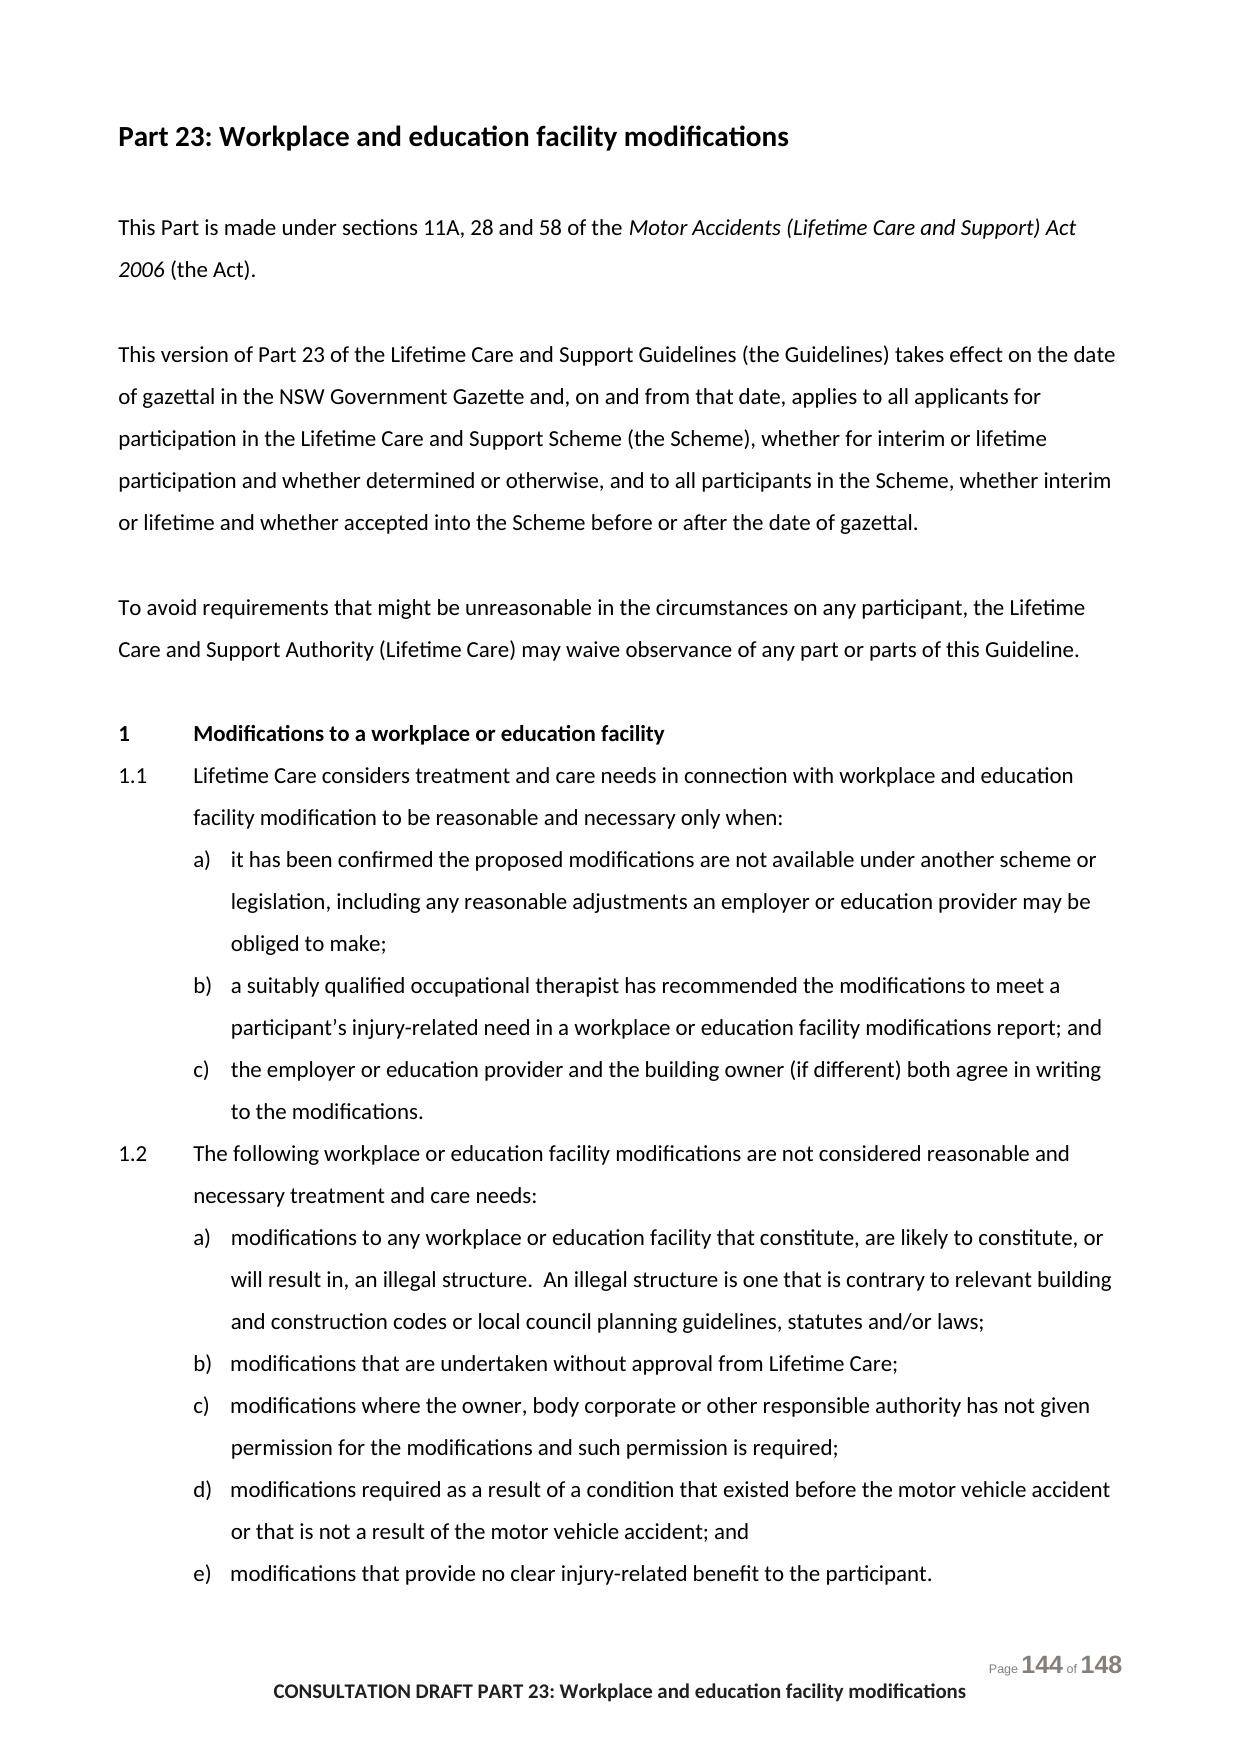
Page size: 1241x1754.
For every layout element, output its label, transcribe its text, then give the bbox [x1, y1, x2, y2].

list a suitably qualified occupational therapist has recommended the modifications to meet a participant’s injury-related need in a workplace or education facility modifications report; and [193, 971, 1122, 1041]
text This Part is made under sections 11A, 28 and 58 of the Motor Accidents (Lifetime Care and Support) Act 2006 (the Act). [118, 213, 1122, 283]
list it has been confirmed the proposed modifications are not available under another scheme or legislation, including any reasonable adjustments an employer or education provider may be obliged to make; [193, 845, 1122, 957]
list modifications that provide no clear injury-related benefit to the participant. [193, 1559, 1122, 1587]
text To avoid requirements that might be unreasonable in the circumstances on any participant, the Lifetime Care and Support Authority (Lifetime Care) may waive observance of any part or parts of this Guideline. [118, 593, 1122, 663]
text This version of Part 23 of the Lifetime Care and Support Guidelines (the Guidelines) takes effect on the date of gazettal in the NSW Government Gazette and, on and from that date, applies to all applicants for participation in the Lifetime Care and Support Scheme (the Scheme), whether for interim or lifetime participation and whether determined or otherwise, and to all participants in the Scheme, whether interim or lifetime and whether accepted into the Scheme before or after the date of gazettal. [118, 340, 1122, 536]
list modifications where the owner, body corporate or other responsible authority has not given permission for the modifications and such permission is required; [193, 1391, 1122, 1461]
list modifications required as a result of a condition that existed before the motor vehicle accident or that is not a result of the motor vehicle accident; and [193, 1475, 1122, 1545]
list modifications that are undertaken without approval from Lifetime Care; [193, 1349, 1122, 1377]
subtitle Part 23: Workplace and education facility modifications [118, 118, 1122, 154]
list the employer or education provider and the building owner (if different) both agree in writing to the modifications. [193, 1055, 1122, 1125]
list modifications to any workplace or education facility that constitute, are likely to constitute, or will result in, an illegal structure. An illegal structure is one that is contrary to relevant building and construction codes or local council planning guidelines, statutes and/or laws; [193, 1223, 1122, 1335]
text 1 Modifications to a workplace or education facility [118, 719, 1122, 747]
text 1.1 Lifetime Care considers treatment and care needs in connection with workplace and education facility modification to be reasonable and necessary only when: [118, 761, 1122, 831]
text 1.2 The following workplace or education facility modifications are not considered reasonable and necessary treatment and care needs: [118, 1139, 1122, 1209]
